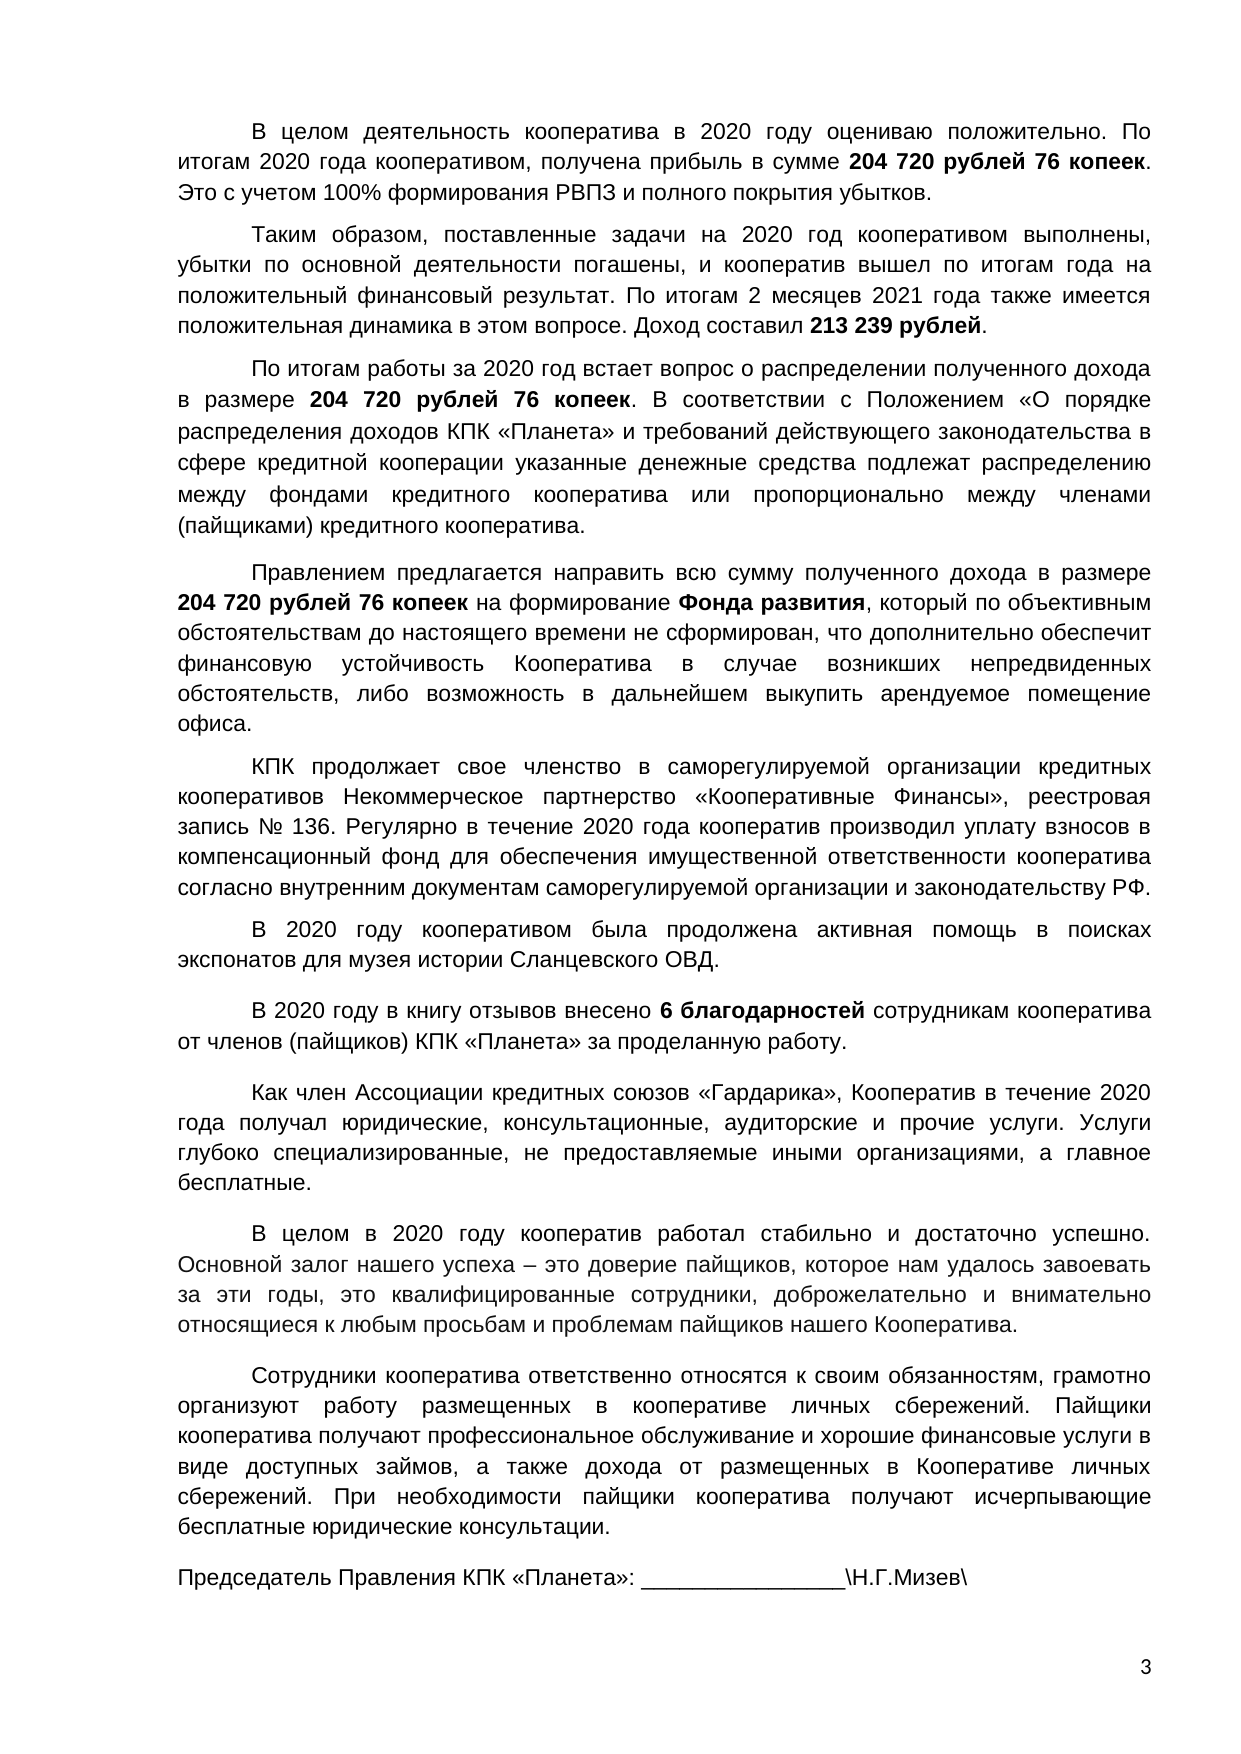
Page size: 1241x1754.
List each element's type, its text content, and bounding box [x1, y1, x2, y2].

text Председатель Правления КПК «Планета»: ________________\Н.Г.Мизев\ [177, 1564, 1152, 1591]
text КПК продолжает свое членство в саморегулируемой организации кредитных кооперативов Некоммерческое партнерство «Кооперативные Финансы», реестровая запись № 136. Регулярно в течение 2020 года кооператив производил уплату взносов в компенсационный фонд для обеспечения имущественной ответственности кооператива согласно внутренним документам саморегулируемой организации и законодательству РФ. [177, 753, 1152, 900]
text В целом в 2020 году кооператив работал стабильно и достаточно успешно. Основной залог нашего успеха – это доверие пайщиков, которое нам удалось завоевать за эти годы, это квалифицированные сотрудники, доброжелательно и внимательно относящиеся к любым просьбам и проблемам пайщиков нашего Кооператива. [177, 1220, 1152, 1251]
text Как член Ассоциации кредитных союзов «Гардарика», Кооператив в течение 2020 года получал юридические, консультационные, аудиторские и прочие услуги. Услуги глубоко специализированные, не предоставляемые иными организациями, а главное бесплатные. [177, 1079, 1152, 1109]
text Правлением предлагается направить всю сумму полученного дохода в размере 204 720 рублей 76 копеек на формирование Фонда развития, который по объективным обстоятельствам до настоящего времени не сформирован, что дополнительно обеспечит финансовую устойчивость Кооператива в случае возникших непредвиденных обстоятельств, либо возможность в дальнейшем выкупить арендуемое помещение офиса. [177, 559, 1152, 736]
text В целом деятельность кооператива в 2020 году оцениваю положительно. По итогам 2020 года кооперативом, получена прибыль в сумме 204 720 рублей 76 копеек. Это с учетом 100% формирования РВПЗ и полного покрытия убытков. [177, 118, 1152, 205]
text Сотрудники кооператива ответственно относятся к своим обязанностям, грамотно организуют работу размещенных в кооперативе личных сбережений. Пайщики кооператива получают профессиональное обслуживание и хорошие финансовые услуги в виде доступных займов, а также дохода от размещенных в Кооперативе личных сбережений. При необходимости пайщики кооператива получают исчерпывающие бесплатные юридические консультации. [177, 1362, 1152, 1539]
text В 2020 году в книгу отзывов внесено 6 благодарностей сотрудникам кооператива от членов (пайщиков) КПК «Планета» за проделанную работу. [177, 997, 1152, 1054]
text По итогам работы за 2020 год встает вопрос о распределении полученного дохода в размере 204 720 рублей 76 копеек. В соответствии с Положением «О порядке распределения доходов КПК «Планета» и требований действующего законодательства в сфере кредитной кооперации указанные денежные средства подлежат распределению между фондами кредитного кооператива или пропорционально между членами (пайщиками) кредитного кооператива. [177, 354, 1152, 539]
text Таким образом, поставленные задачи на 2020 год кооперативом выполнены, убытки по основной деятельности погашены, и кооператив вышел по итогам года на положительный финансовый результат. По итогам 2 месяцев 2021 года также имеется положительная динамика в этом вопросе. Доход составил 213 239 рублей. [177, 221, 1152, 338]
text Как член Ассоциации кредитных союзов «Гардарика», Кооператив в течение 2020 года получал юридические, консультационные, аудиторские и прочие услуги. Услуги глубоко специализированные, не предоставляемые иными организациями, а главное бесплатные. [177, 1166, 1152, 1196]
text В целом в 2020 году кооператив работал стабильно и достаточно успешно. Основной залог нашего успеха – это доверие пайщиков, которое нам удалось завоевать за эти годы, это квалифицированные сотрудники, доброжелательно и внимательно относящиеся к любым просьбам и проблемам пайщиков нашего Кооператива. [177, 1307, 1152, 1337]
text В 2020 году кооперативом была продолжена активная помощь в поисках экспонатов для музея истории Сланцевского ОВД. [177, 916, 1152, 973]
